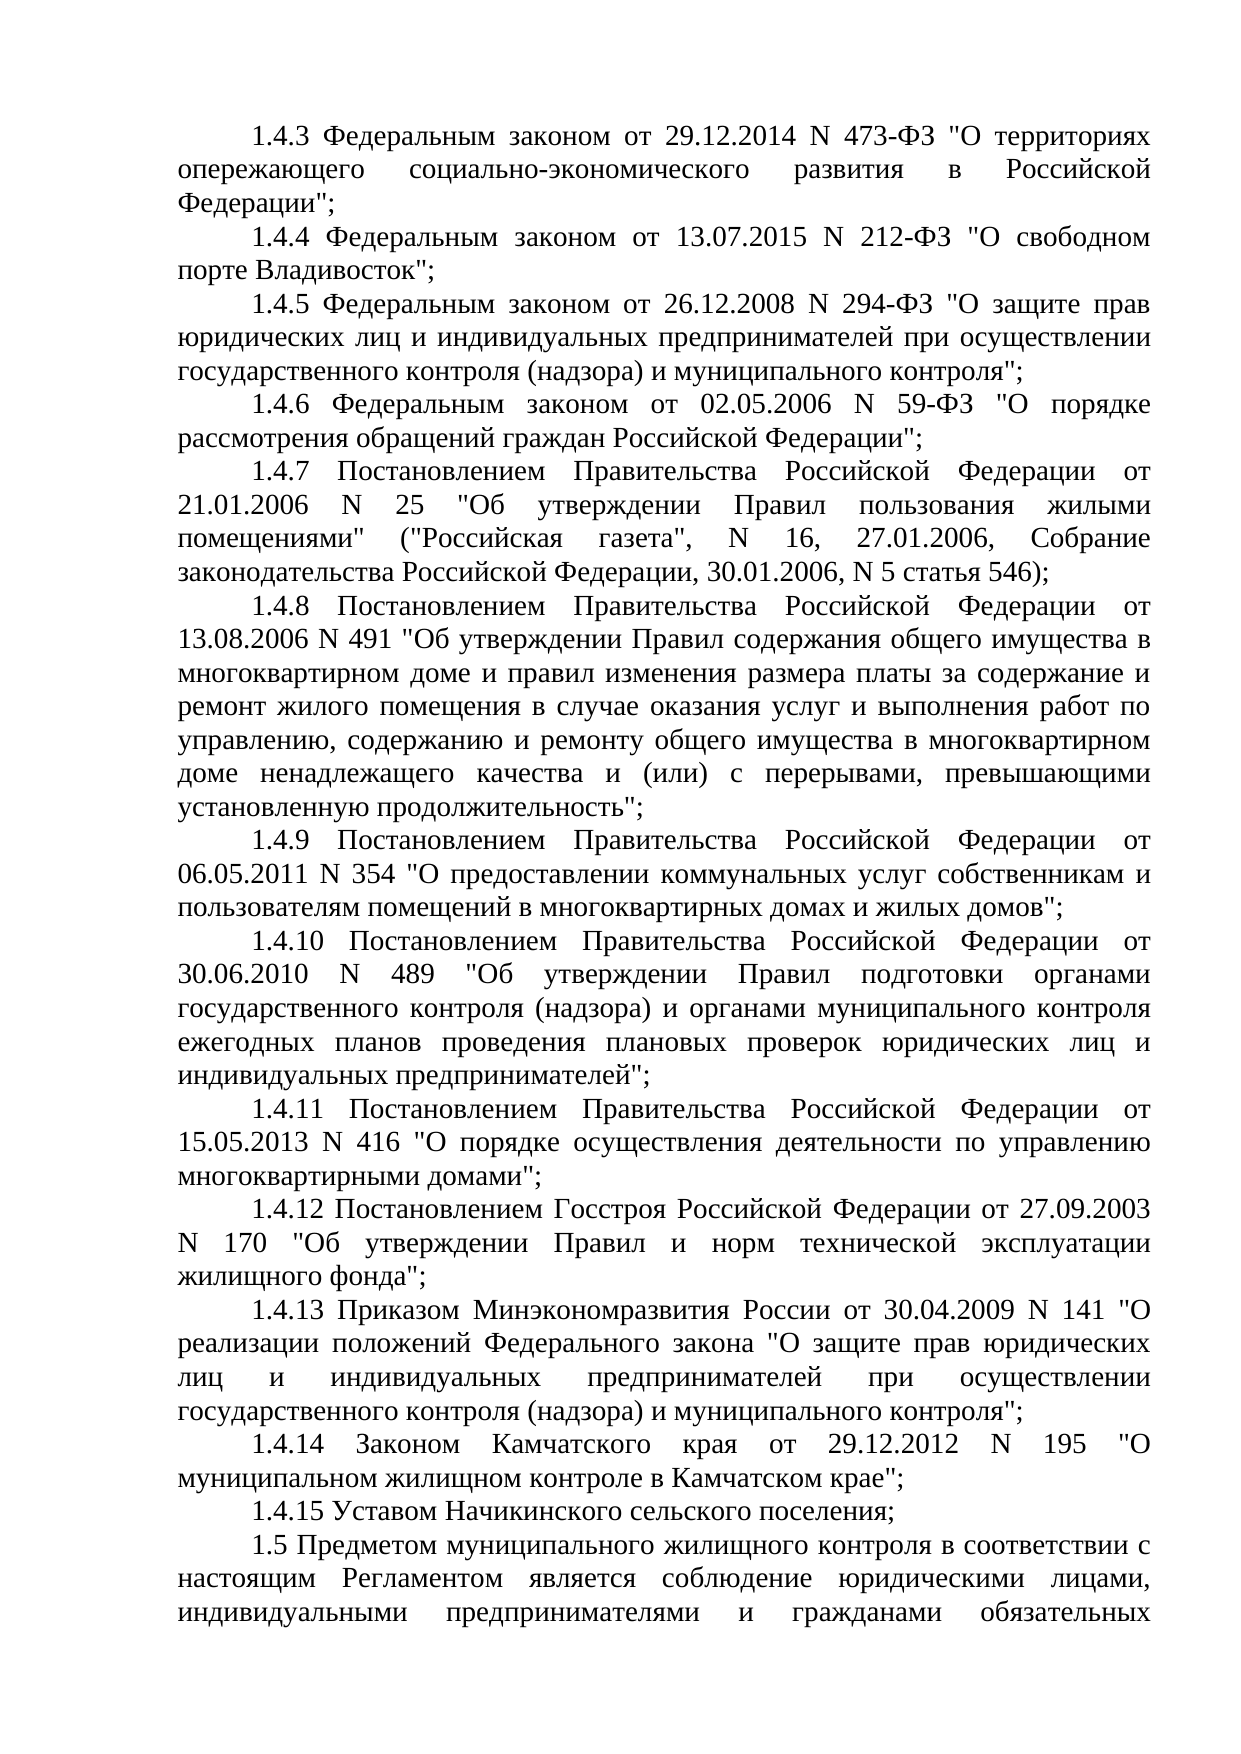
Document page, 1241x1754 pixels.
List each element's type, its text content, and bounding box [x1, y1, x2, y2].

text 1.4.15 Уставом Начикинского сельского поселения; [177, 1493, 1152, 1527]
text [177, 1527, 1152, 1627]
text 1.4.11 Постановлением Правительства Российской Федерации от 15.05.2013 N 416 "О порядке осуществления деятельности по управлению многоквартирными домами"; [177, 1091, 1152, 1191]
text 1.4.13 Приказом Минэкономразвития России от 30.04.2009 N 141 "О реализации положений Федерального закона "О защите прав юридических лиц и индивидуальных предпринимателей при осуществлении государственного контроля (надзора) и муниципального контроля"; [177, 1292, 1152, 1426]
text 1.4.9 Постановлением Правительства Российской Федерации от 06.05.2011 N 354 "О предоставлении коммунальных услуг собственникам и пользователям помещений в многоквартирных домах и жилых домов"; [177, 822, 1152, 923]
text 1.4.10 Постановлением Правительства Российской Федерации от 30.06.2010 N 489 "Об утверждении Правил подготовки органами государственного контроля (надзора) и органами муниципального контроля ежегодных планов проведения плановых проверок юридических лиц и индивидуальных предпринимателей"; [177, 923, 1152, 1091]
text 1.4.14 Законом Камчатского края от 29.12.2012 N 195 "О муниципальном жилищном контроле в Камчатском крае"; [177, 1426, 1152, 1493]
text 1.4.5 Федеральным законом от 26.12.2008 N 294-ФЗ "О защите прав юридических лиц и индивидуальных предпринимателей при осуществлении государственного контроля (надзора) и муниципального контроля"; [177, 286, 1152, 386]
text 1.4.12 Постановлением Госстроя Российской Федерации от 27.09.2003 N 170 "Об утверждении Правил и норм технической эксплуатации жилищного фонда"; [177, 1191, 1152, 1292]
text 1.4.8 Постановлением Правительства Российской Федерации от 13.08.2006 N 491 "Об утверждении Правил содержания общего имущества в многоквартирном доме и правил изменения размера платы за содержание и ремонт жилого помещения в случае оказания услуг и выполнения работ по управлению, содержанию и ремонту общего имущества в многоквартирном доме ненадлежащего качества и (или) с перерывами, превышающими установленную продолжительность"; [177, 588, 1152, 822]
text 1.4.3 Федеральным законом от 29.12.2014 N 473-ФЗ "О территориях опережающего социально-экономического развития в Российской Федерации"; [177, 118, 1152, 219]
text 1.4.6 Федеральным законом от 02.05.2006 N 59-ФЗ "О порядке рассмотрения обращений граждан Российской Федерации"; [177, 386, 1152, 453]
text 1.4.7 Постановлением Правительства Российской Федерации от 21.01.2006 N 25 "Об утверждении Правил пользования жилыми помещениями" ("Российская газета", N 16, 27.01.2006, Собрание законодательства Российской Федерации, 30.01.2006, N 5 статья 546); [177, 453, 1152, 588]
text 1.4.4 Федеральным законом от 13.07.2015 N 212-ФЗ "О свободном порте Владивосток"; [177, 219, 1152, 286]
